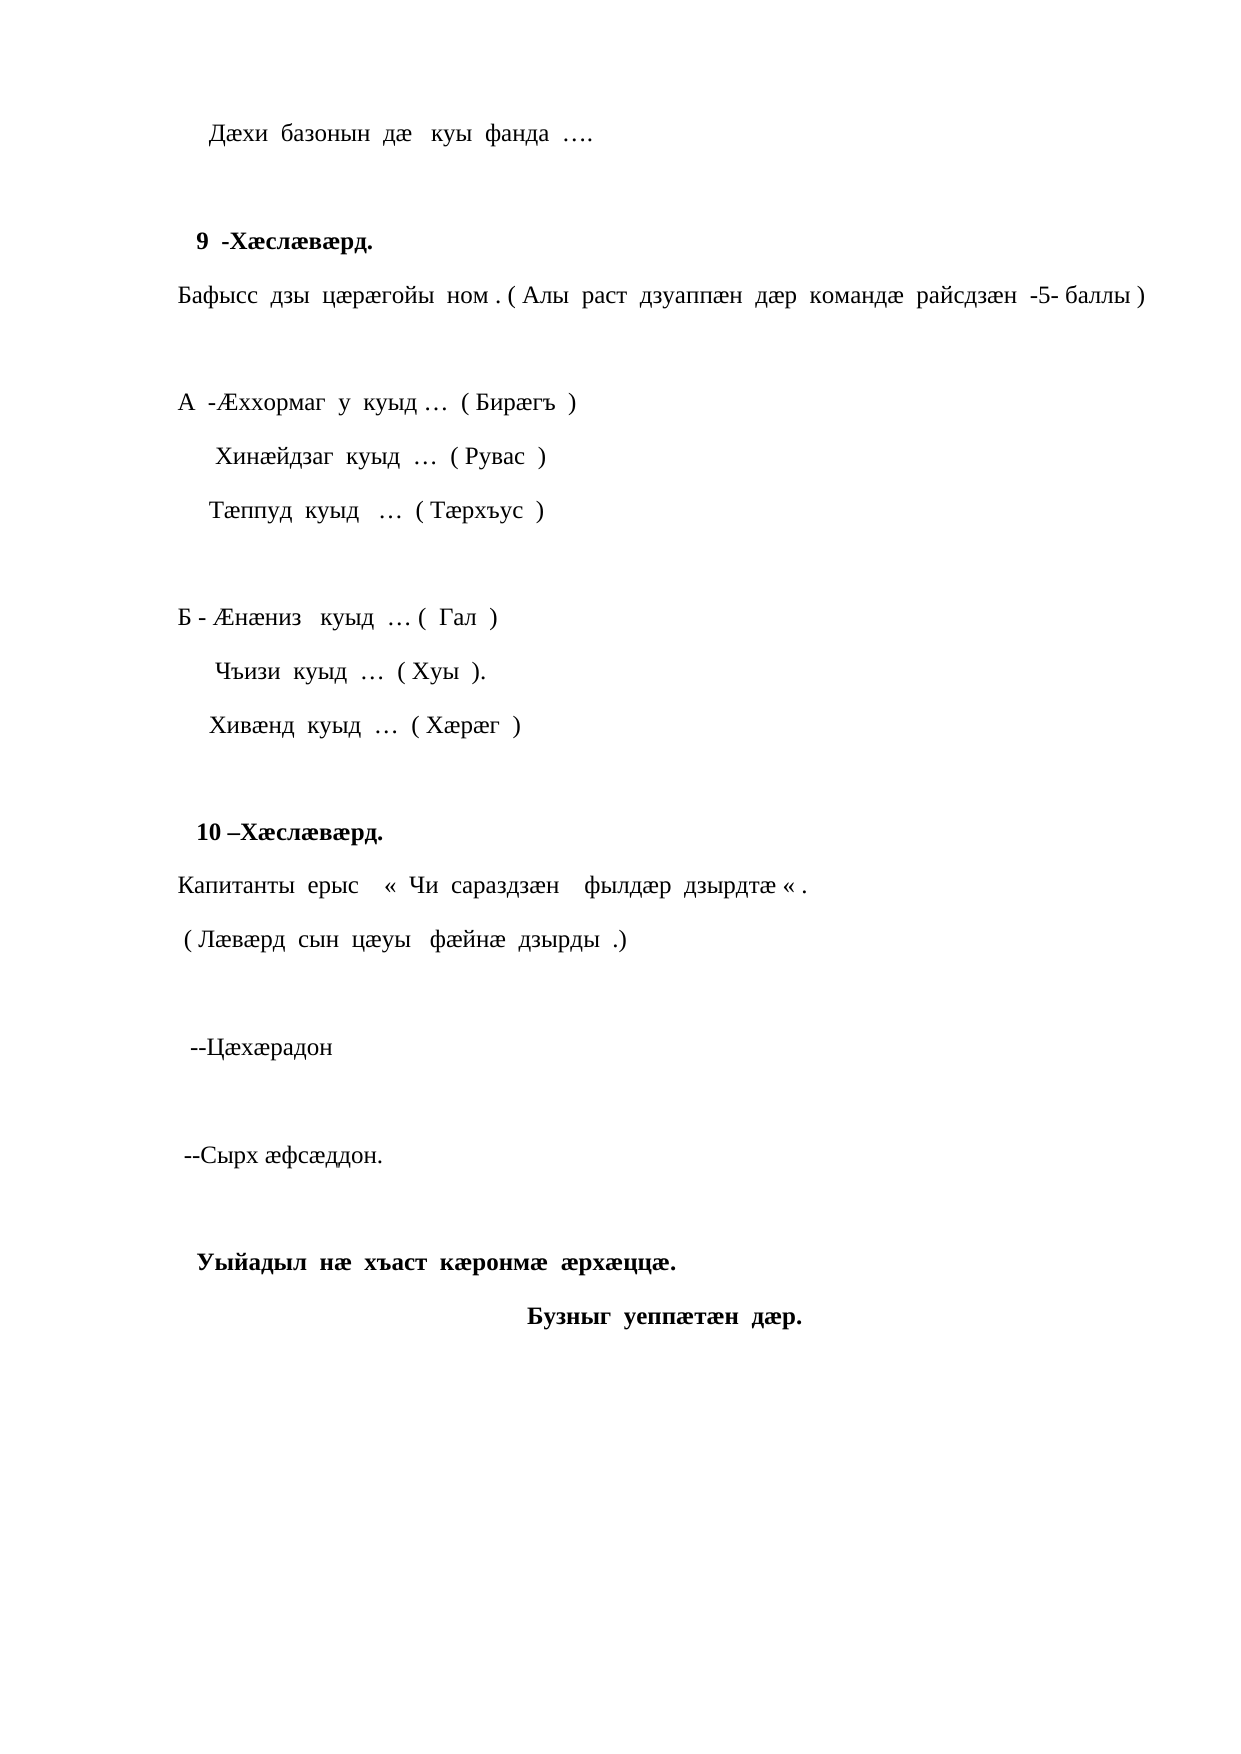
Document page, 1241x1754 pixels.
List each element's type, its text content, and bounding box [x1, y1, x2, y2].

text Капитанты ерыс « Чи сараздзæн фылдæр дзырдтæ « . [177, 870, 1152, 899]
text Хивæнд куыд … ( Хæрæг ) [177, 710, 1152, 738]
text Дæхи базонын дæ куы фанда …. [177, 118, 1152, 147]
text Чъизи куыд … ( Хуы ). [177, 656, 1152, 684]
text Бузныг уеппæтæн дæр. [177, 1301, 1152, 1330]
text Уыйадыл нæ хъаст кæронмæ æрхæццæ. [177, 1247, 1152, 1276]
text 10 –Хæслæвæрд. [177, 817, 1152, 845]
text --Цæхæрадон [177, 1032, 1152, 1061]
text Тæппуд куыд … ( Тæрхъус ) [177, 495, 1152, 524]
text --Сырх æфсæддон. [177, 1140, 1152, 1168]
text Бафысс дзы цæрæгойы ном . ( Алы раст дзуаппæн дæр командæ райсдзæн -5- баллы ) [177, 280, 1152, 308]
text ( Лæвæрд сын цæуы фæйнæ дзырды .) [177, 924, 1152, 953]
text 9 -Хæслæвæрд. [177, 226, 1152, 254]
text А -Æххормаг у куыд … ( Бирæгъ ) [177, 387, 1152, 416]
text Б - Æнæниз куыд … ( Гал ) [177, 602, 1152, 631]
text Хинæйдзаг куыд … ( Рувас ) [177, 441, 1152, 470]
